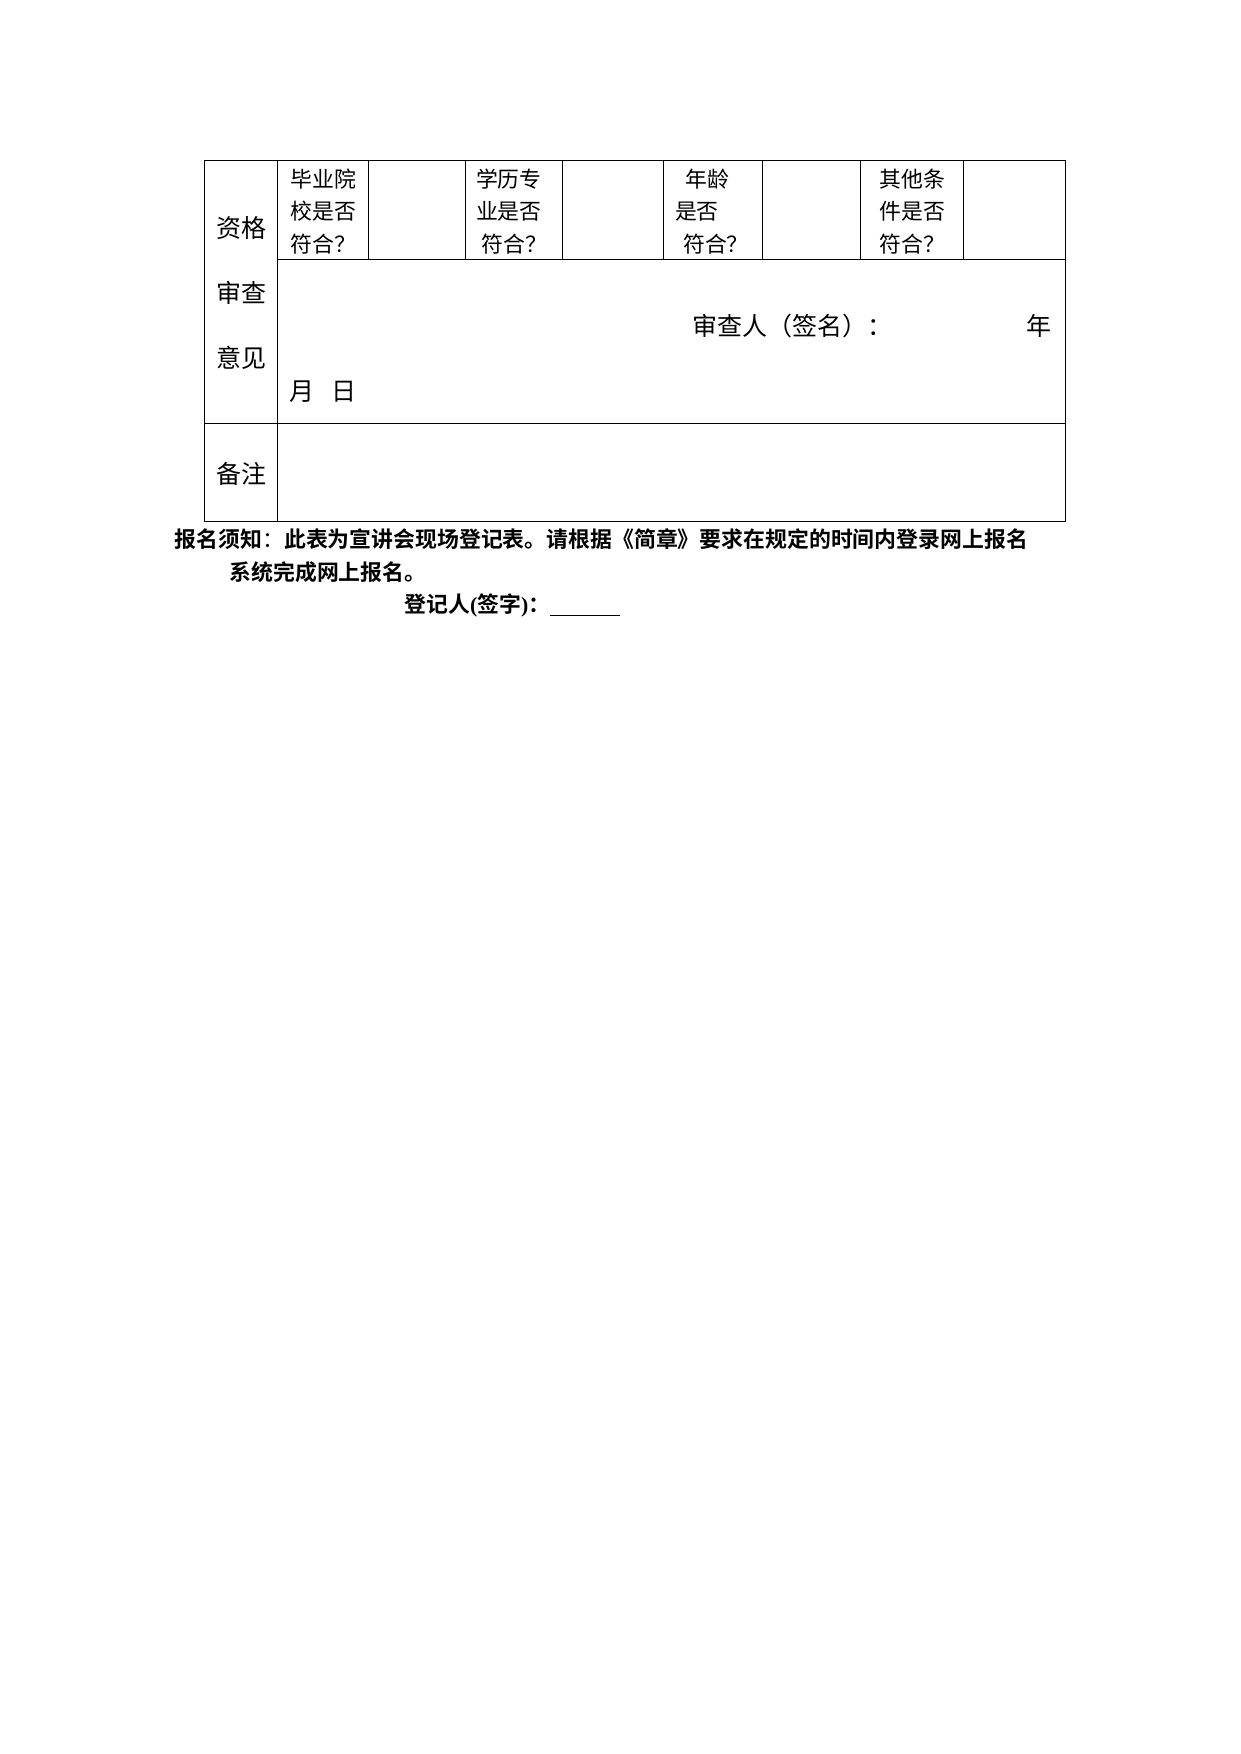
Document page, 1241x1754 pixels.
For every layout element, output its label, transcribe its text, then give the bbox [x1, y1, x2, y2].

text 报名须知：此表为宣讲会现场登记表。请根据《简章》要求在规定的时间内登录网上报名 [147, 522, 1110, 554]
table_cell 资格审查意见 [205, 161, 277, 422]
table_cell 学历专 业是否 符合？ [466, 161, 562, 259]
table_cell [369, 161, 465, 259]
table_cell [563, 161, 663, 259]
table_cell [278, 424, 1065, 521]
table_cell 审查人（签名）： 年 月 日 [278, 260, 1065, 422]
text 系统完成网上报名。 [147, 554, 1110, 587]
table_cell [763, 161, 860, 259]
text 登记人(签字)： [147, 587, 1110, 619]
table_cell [964, 161, 1065, 259]
table_cell 其他条 件是否 符合？ [861, 161, 963, 259]
table_cell 毕业院 校是否 符合？ [278, 161, 368, 259]
table_cell 备注 [205, 424, 277, 521]
table_cell 年龄 是否 符合？ [664, 161, 762, 259]
